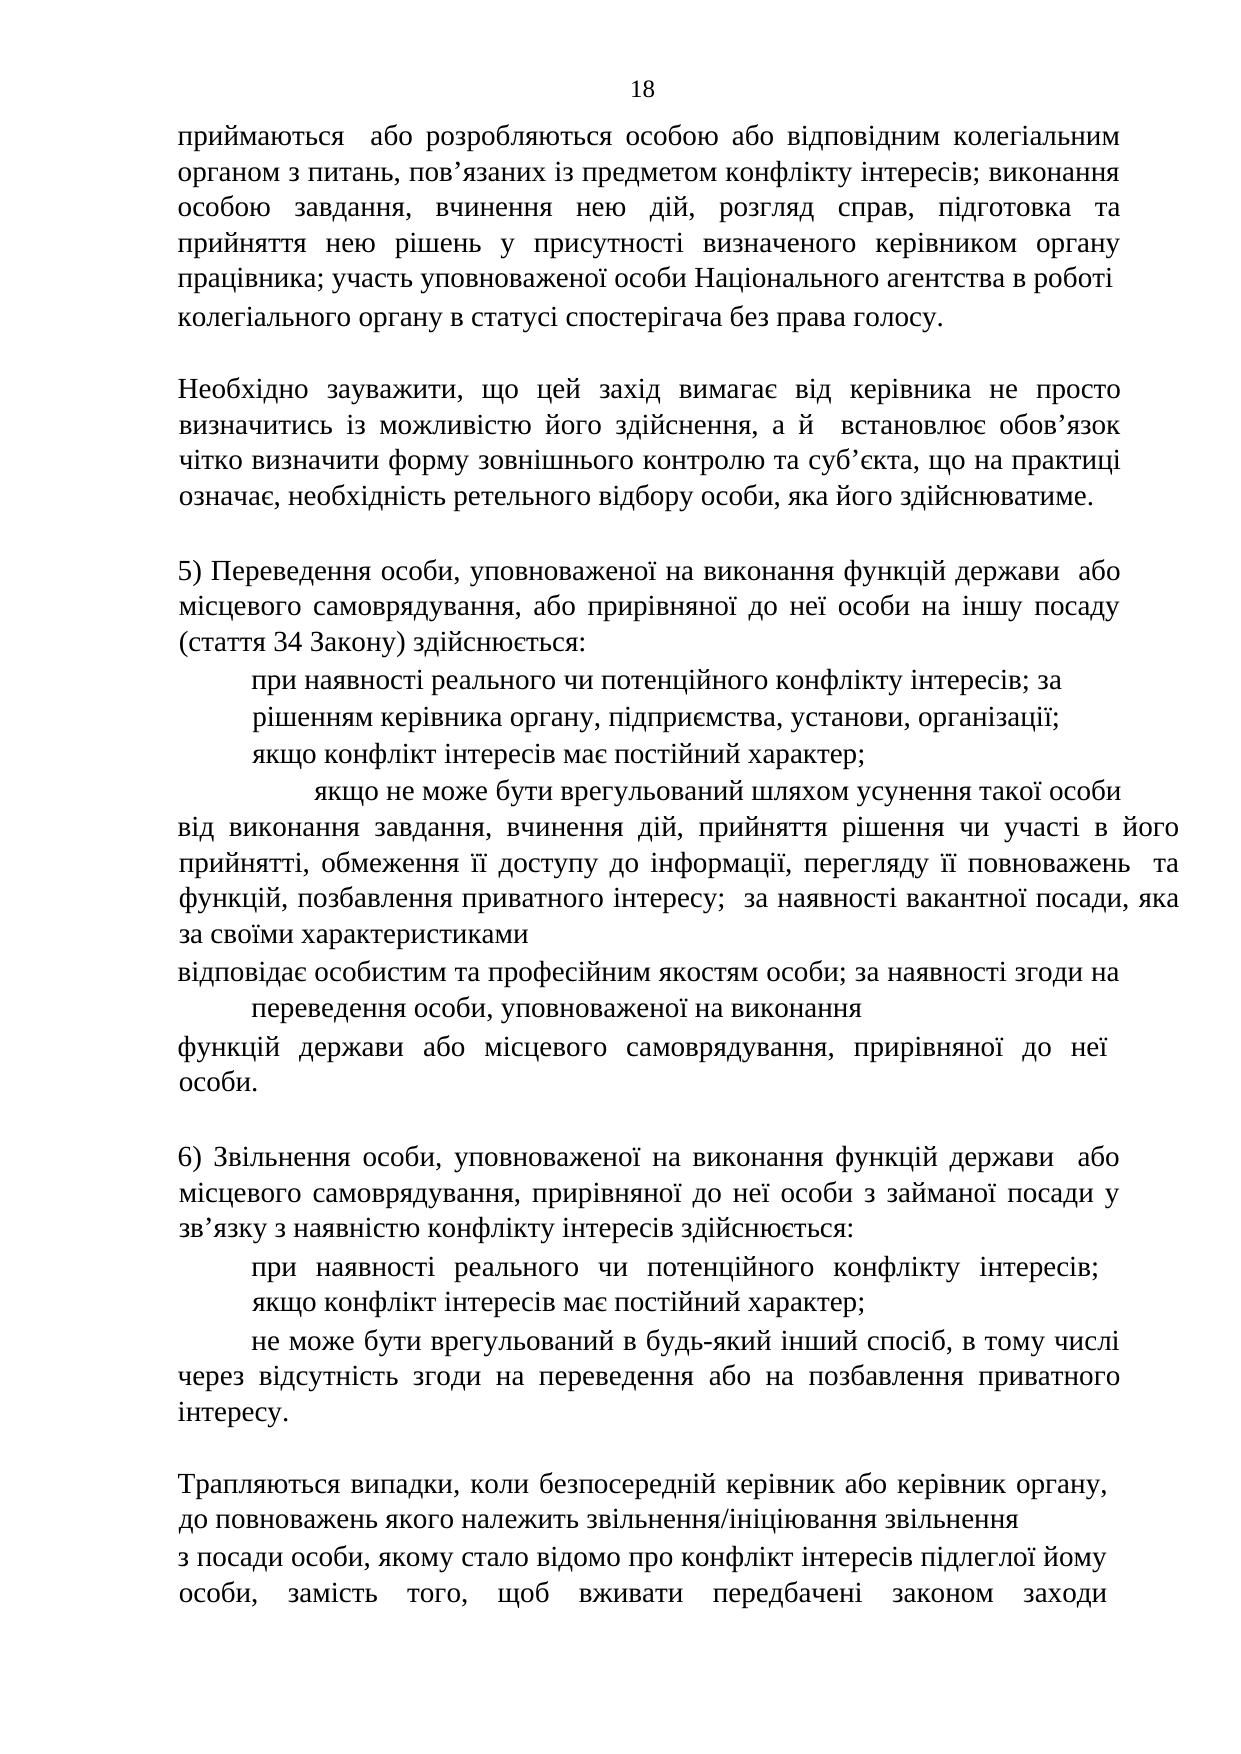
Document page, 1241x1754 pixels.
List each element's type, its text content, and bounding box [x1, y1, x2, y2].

text функцій держави або місцевого самоврядування, прирівняної до неї особи. [177, 1029, 1108, 1098]
text Трапляються випадки, коли безпосередній керівник або керівник органу, до повноважень якого належить звільнення/ініціювання звільнення [177, 1466, 1108, 1535]
text при наявності реального чи потенційного конфлікту інтересів; за рішенням керівника органу, підприємства, установи, організації; якщо конфлікт інтересів має постійний характер; [251, 662, 1087, 770]
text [177, 118, 1121, 294]
text 6) Звільнення особи, уповноваженої на виконання функцій держави або місцевого самоврядування, прирівняної до неї особи з займаної посади у зв’язку з наявністю конфлікту інтересів здійснюється: [177, 1139, 1121, 1244]
text відповідає особистим та професійним якостям особи; за наявності згоди на переведення особи, уповноваженої на виконання [177, 954, 1121, 1023]
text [177, 1539, 1108, 1609]
text 5) Переведення особи, уповноваженої на виконання функцій держави або місцевого самоврядування, або прирівняної до неї особи на іншу посаду (стаття 34 Закону) здійснюється: [177, 553, 1121, 657]
text при наявності реального чи потенційного конфлікту інтересів; якщо конфлікт інтересів має постійний характер; [251, 1249, 1100, 1318]
text колегіального органу в статусі спостерігача без права голосу. [177, 299, 1108, 333]
text від виконання завдання, вчинення дій, прийняття рішення чи участі в його прийнятті, обмеження її доступу до інформації, перегляду її повноважень та функцій, позбавлення приватного інтересу; за наявності вакантної посади, яка за своїми характеристиками [177, 809, 1180, 949]
text не може бути врегульований в будь-який інший спосіб, в тому числі через відсутність згоди на переведення або на позбавлення приватного інтересу. [177, 1323, 1121, 1427]
text якщо не може бути врегульований шляхом усунення такої особи [177, 773, 1122, 807]
text Необхідно зауважити, що цей захід вимагає від керівника не просто визначитись із можливістю його здійснення, а й встановлює обов’язок чітко визначити форму зовнішнього контролю та суб’єкта, що на практиці означає, необхідність ретельного відбору особи, яка його здійснюватиме. [177, 371, 1122, 511]
